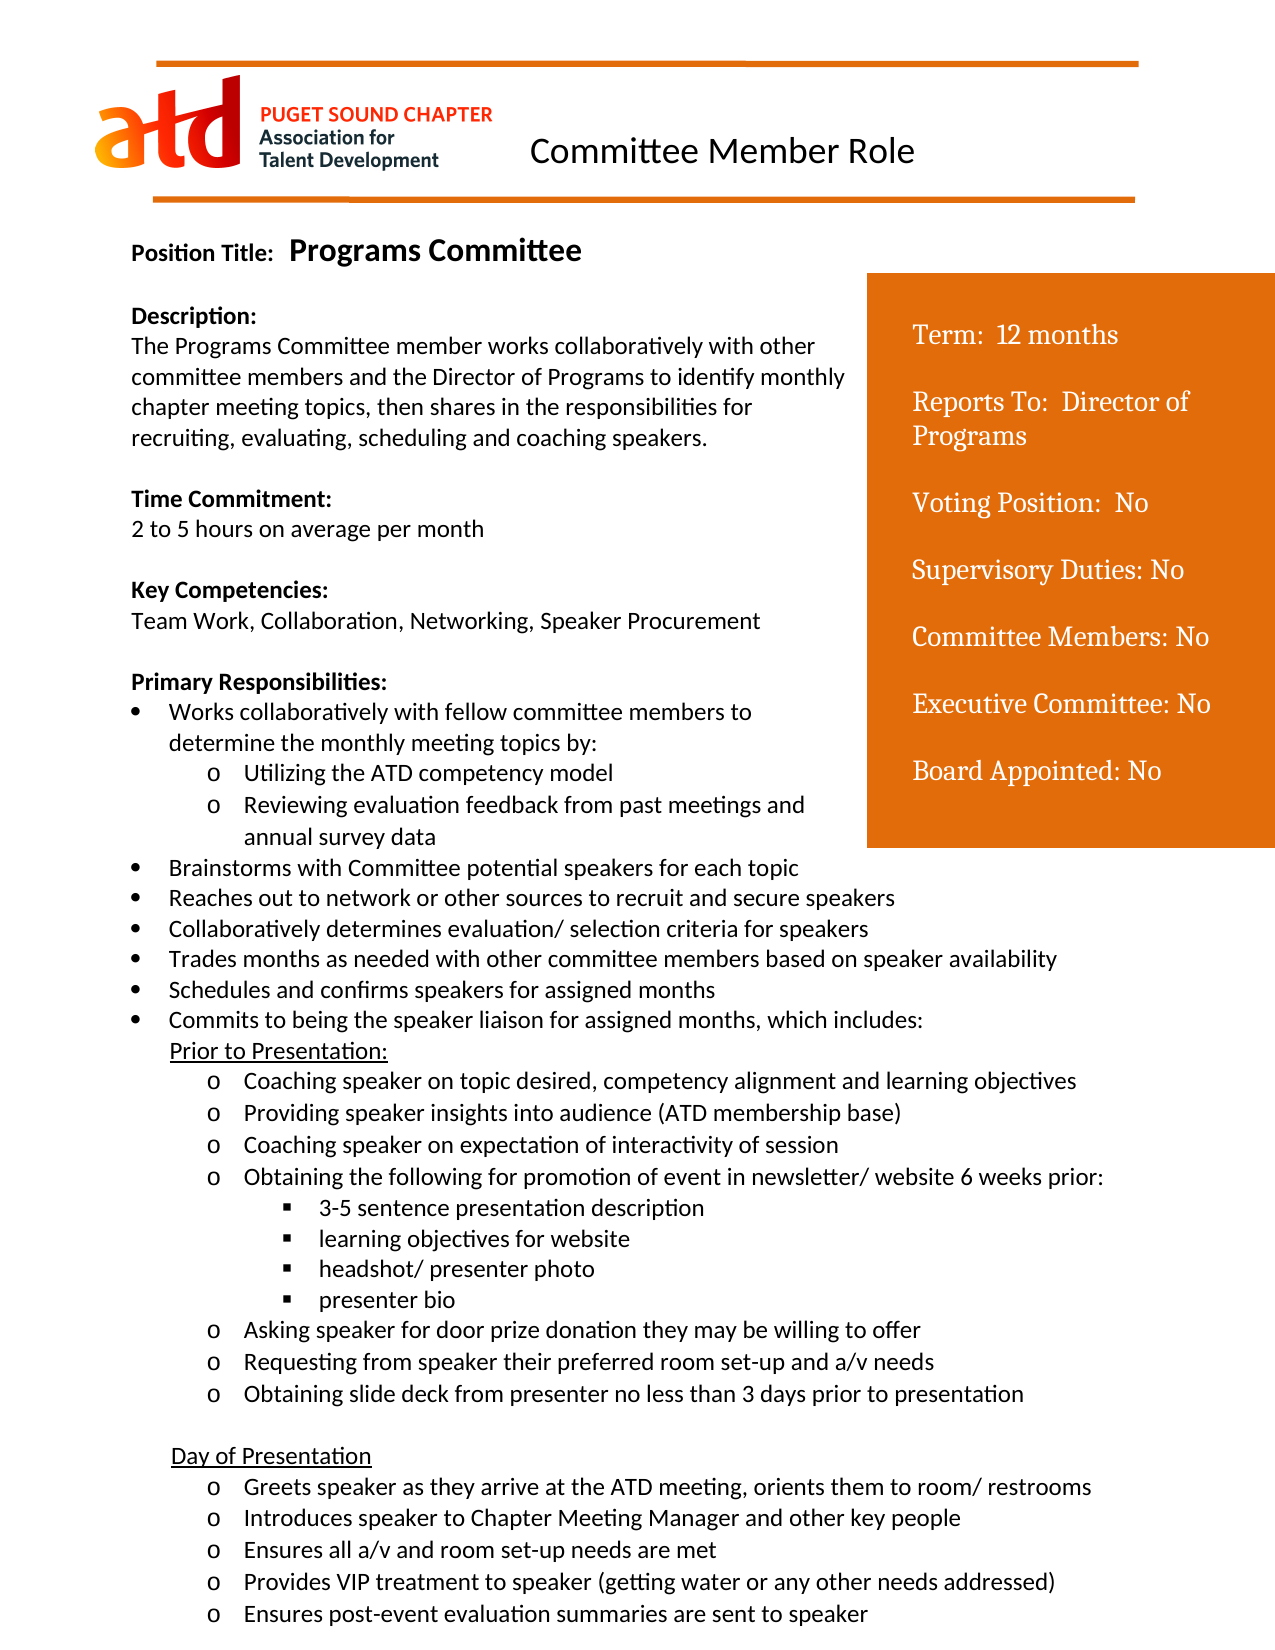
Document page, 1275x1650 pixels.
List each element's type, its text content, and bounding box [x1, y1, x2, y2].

list Obtaining the following for promotion of event in newsletter/ website 6 weeks prior: [206, 1161, 1125, 1192]
list Commits to being the speaker liaison for assigned months, which includes: [131, 1004, 1125, 1035]
text Description: [131, 300, 867, 330]
picture [95, 75, 493, 171]
list Ensures post-event evaluation summaries are sent to speaker [206, 1598, 1125, 1630]
list Ensures all a/v and room set-up needs are met [206, 1534, 1125, 1566]
list Trades months as needed with other committee members based on speaker availability [131, 943, 1125, 974]
list Requesting from speaker their preferred room set-up and a/v needs [206, 1346, 1125, 1378]
list Reaches out to network or other sources to recruit and secure speakers [131, 882, 1125, 913]
list Coaching speaker on expectation of interactivity of session [206, 1129, 1125, 1161]
list Collaboratively determines evaluation/ selection criteria for speakers [131, 913, 1125, 943]
text Prior to Presentation: [84, 1035, 1125, 1065]
text Team Work, Collaboration, Networking, Speaker Procurement [131, 605, 867, 636]
list Greets speaker as they arrive at the ATD meeting, orients them to room/ restrooms [206, 1471, 1125, 1503]
list Coaching speaker on topic desired, competency alignment and learning objectives [206, 1065, 1125, 1097]
text Position Title: Programs Committee [131, 228, 1125, 269]
text Day of Presentation [159, 1440, 1125, 1471]
text The Programs Committee member works collaboratively with other committee members and the Director of Programs to identify monthly chapter meeting topics, then shares in the responsibilities for recruiting, evaluating, scheduling and coaching speakers. [131, 330, 867, 452]
list Introduces speaker to Chapter Meeting Manager and other key people [206, 1503, 1125, 1534]
list Brainstorms with Committee potential speakers for each topic [131, 852, 1125, 882]
list headshot/ presenter photo [281, 1253, 1125, 1284]
list Obtaining slide deck from presenter no less than 3 days prior to presentation [206, 1378, 1125, 1410]
list Provides VIP treatment to speaker (getting water or any other needs addressed) [206, 1566, 1125, 1598]
list Providing speaker insights into audience (ATD membership base) [206, 1097, 1125, 1129]
list Asking speaker for door prize donation they may be willing to offer [206, 1314, 1125, 1346]
text Primary Responsibilities: [131, 666, 867, 697]
text Key Competencies: [131, 574, 867, 605]
list 3-5 sentence presentation description [281, 1192, 1125, 1223]
text 2 to 5 hours on average per month [131, 513, 867, 544]
list Schedules and confirms speakers for assigned months [131, 974, 1125, 1004]
list Reviewing evaluation feedback from past meetings and annual survey data [206, 789, 1125, 852]
list learning objectives for website [281, 1223, 1125, 1253]
list Works collaboratively with fellow committee members to determine the monthly meeting topics by: [131, 697, 867, 758]
list Utilizing the ATD competency model [206, 758, 867, 789]
text Time Commitment: [131, 483, 867, 513]
list presenter bio [281, 1284, 1125, 1314]
